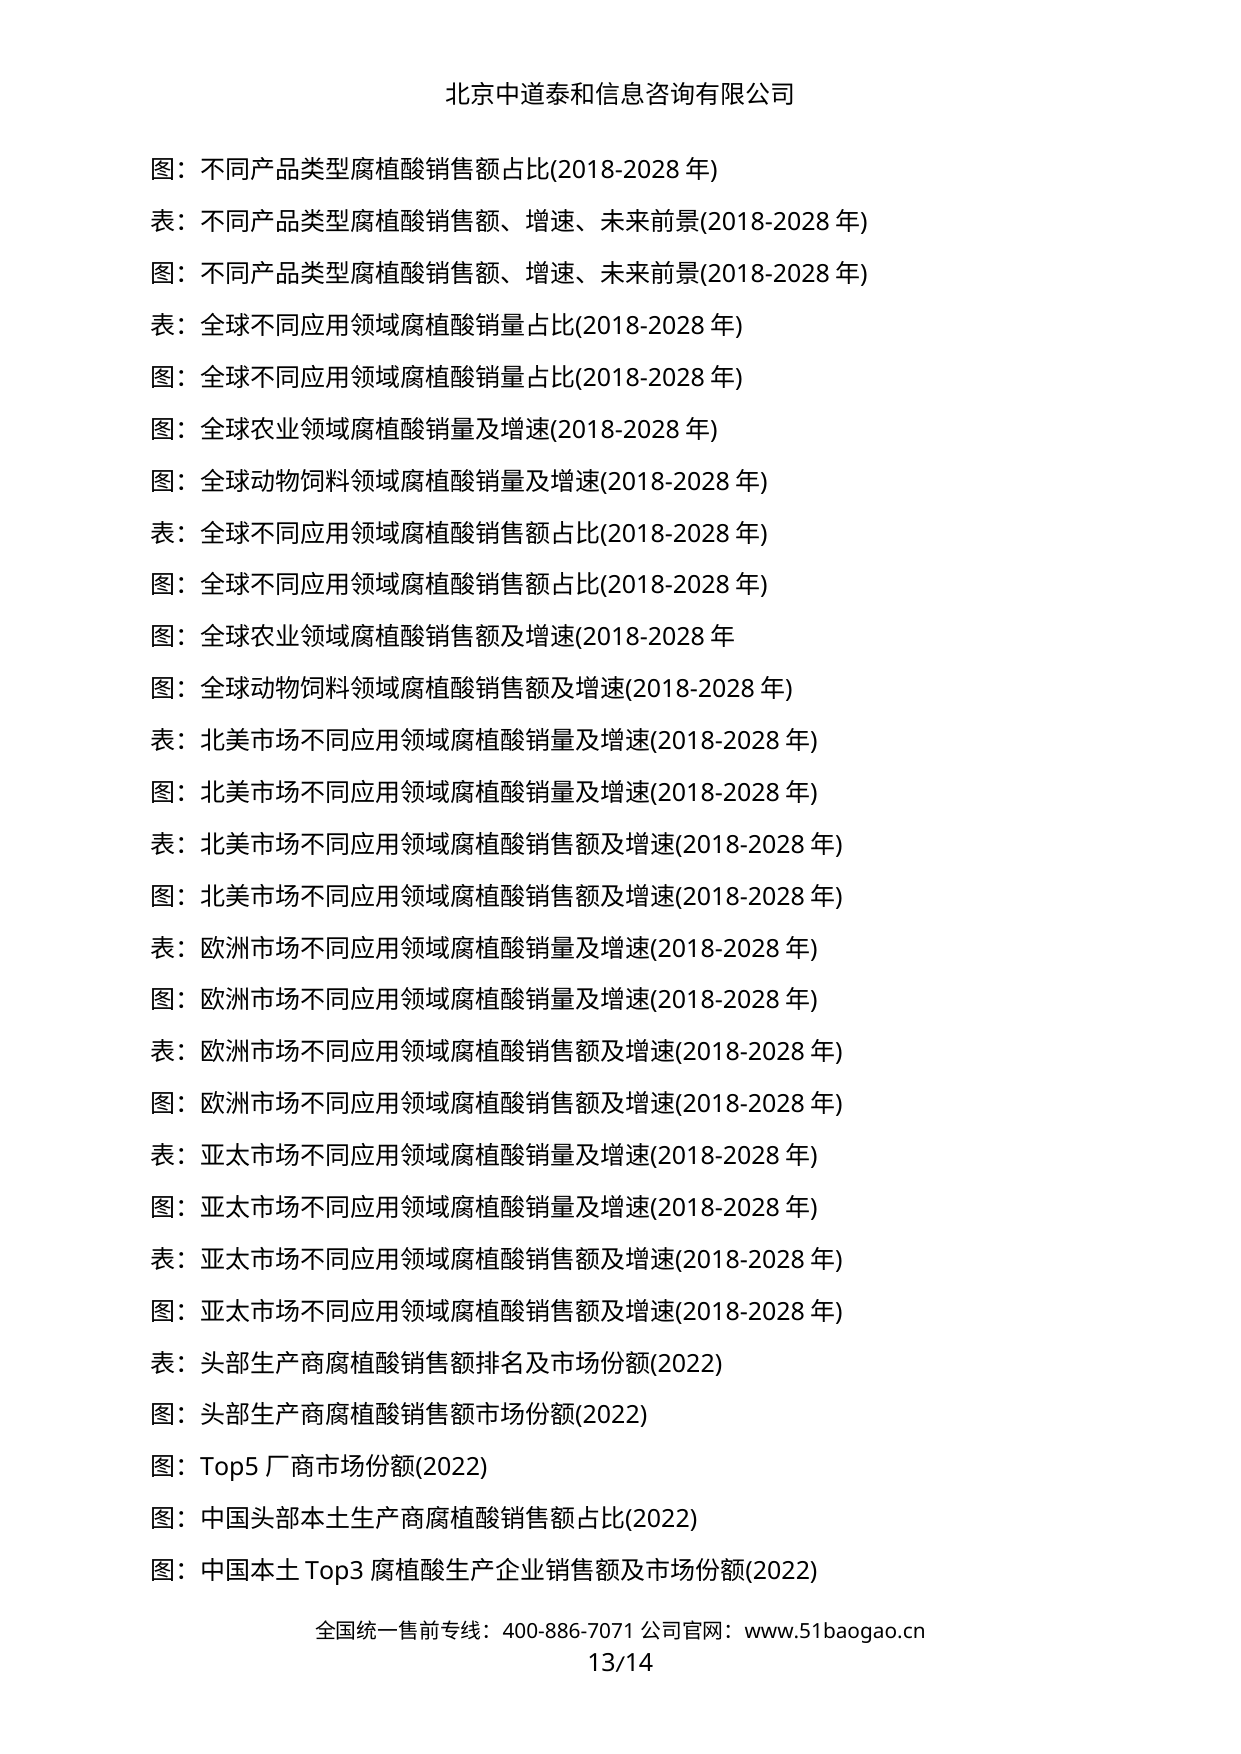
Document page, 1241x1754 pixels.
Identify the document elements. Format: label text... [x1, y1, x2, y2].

text 图：全球不同应用领域腐植酸销售额占比(2018-2028年) [150, 565, 1090, 601]
text 表：欧洲市场不同应用领域腐植酸销量及增速(2018-2028年) [150, 928, 1090, 964]
text 图：中国本土Top3 腐植酸生产企业销售额及市场份额(2022) [150, 1551, 1090, 1587]
text 表：全球不同应用领域腐植酸销量占比(2018-2028年) [150, 306, 1090, 342]
text 图：欧洲市场不同应用领域腐植酸销售额及增速(2018-2028年) [150, 1084, 1090, 1120]
text 图：Top5 厂商市场份额(2022) [150, 1447, 1090, 1483]
text 图：亚太市场不同应用领域腐植酸销售额及增速(2018-2028年) [150, 1291, 1090, 1327]
text 图：不同产品类型腐植酸销售额占比(2018-2028年) [150, 150, 1090, 186]
text 图：全球农业领域腐植酸销量及增速(2018-2028年) [150, 409, 1090, 446]
text 图：头部生产商腐植酸销售额市场份额(2022) [150, 1395, 1090, 1431]
text 图：中国头部本土生产商腐植酸销售额占比(2022) [150, 1499, 1090, 1535]
text 表：不同产品类型腐植酸销售额、增速、未来前景(2018-2028年) [150, 202, 1090, 238]
text 图：欧洲市场不同应用领域腐植酸销量及增速(2018-2028年) [150, 980, 1090, 1016]
text 图：北美市场不同应用领域腐植酸销售额及增速(2018-2028年) [150, 876, 1090, 912]
text 表：欧洲市场不同应用领域腐植酸销售额及增速(2018-2028年) [150, 1032, 1090, 1068]
text 图：全球不同应用领域腐植酸销量占比(2018-2028年) [150, 357, 1090, 394]
text 图：北美市场不同应用领域腐植酸销量及增速(2018-2028年) [150, 772, 1090, 809]
text 图：不同产品类型腐植酸销售额、增速、未来前景(2018-2028年) [150, 254, 1090, 290]
text 图：全球农业领域腐植酸销售额及增速(2018-2028年 [150, 617, 1090, 653]
text 图：全球动物饲料领域腐植酸销售额及增速(2018-2028年) [150, 669, 1090, 705]
text 表：北美市场不同应用领域腐植酸销售额及增速(2018-2028年) [150, 824, 1090, 861]
text 图：亚太市场不同应用领域腐植酸销量及增速(2018-2028年) [150, 1187, 1090, 1224]
text 表：亚太市场不同应用领域腐植酸销量及增速(2018-2028年) [150, 1136, 1090, 1172]
text 图：全球动物饲料领域腐植酸销量及增速(2018-2028年) [150, 461, 1090, 497]
text 表：北美市场不同应用领域腐植酸销量及增速(2018-2028年) [150, 721, 1090, 757]
text 表：亚太市场不同应用领域腐植酸销售额及增速(2018-2028年) [150, 1239, 1090, 1276]
text 表：全球不同应用领域腐植酸销售额占比(2018-2028年) [150, 513, 1090, 549]
text 表：头部生产商腐植酸销售额排名及市场份额(2022) [150, 1343, 1090, 1379]
